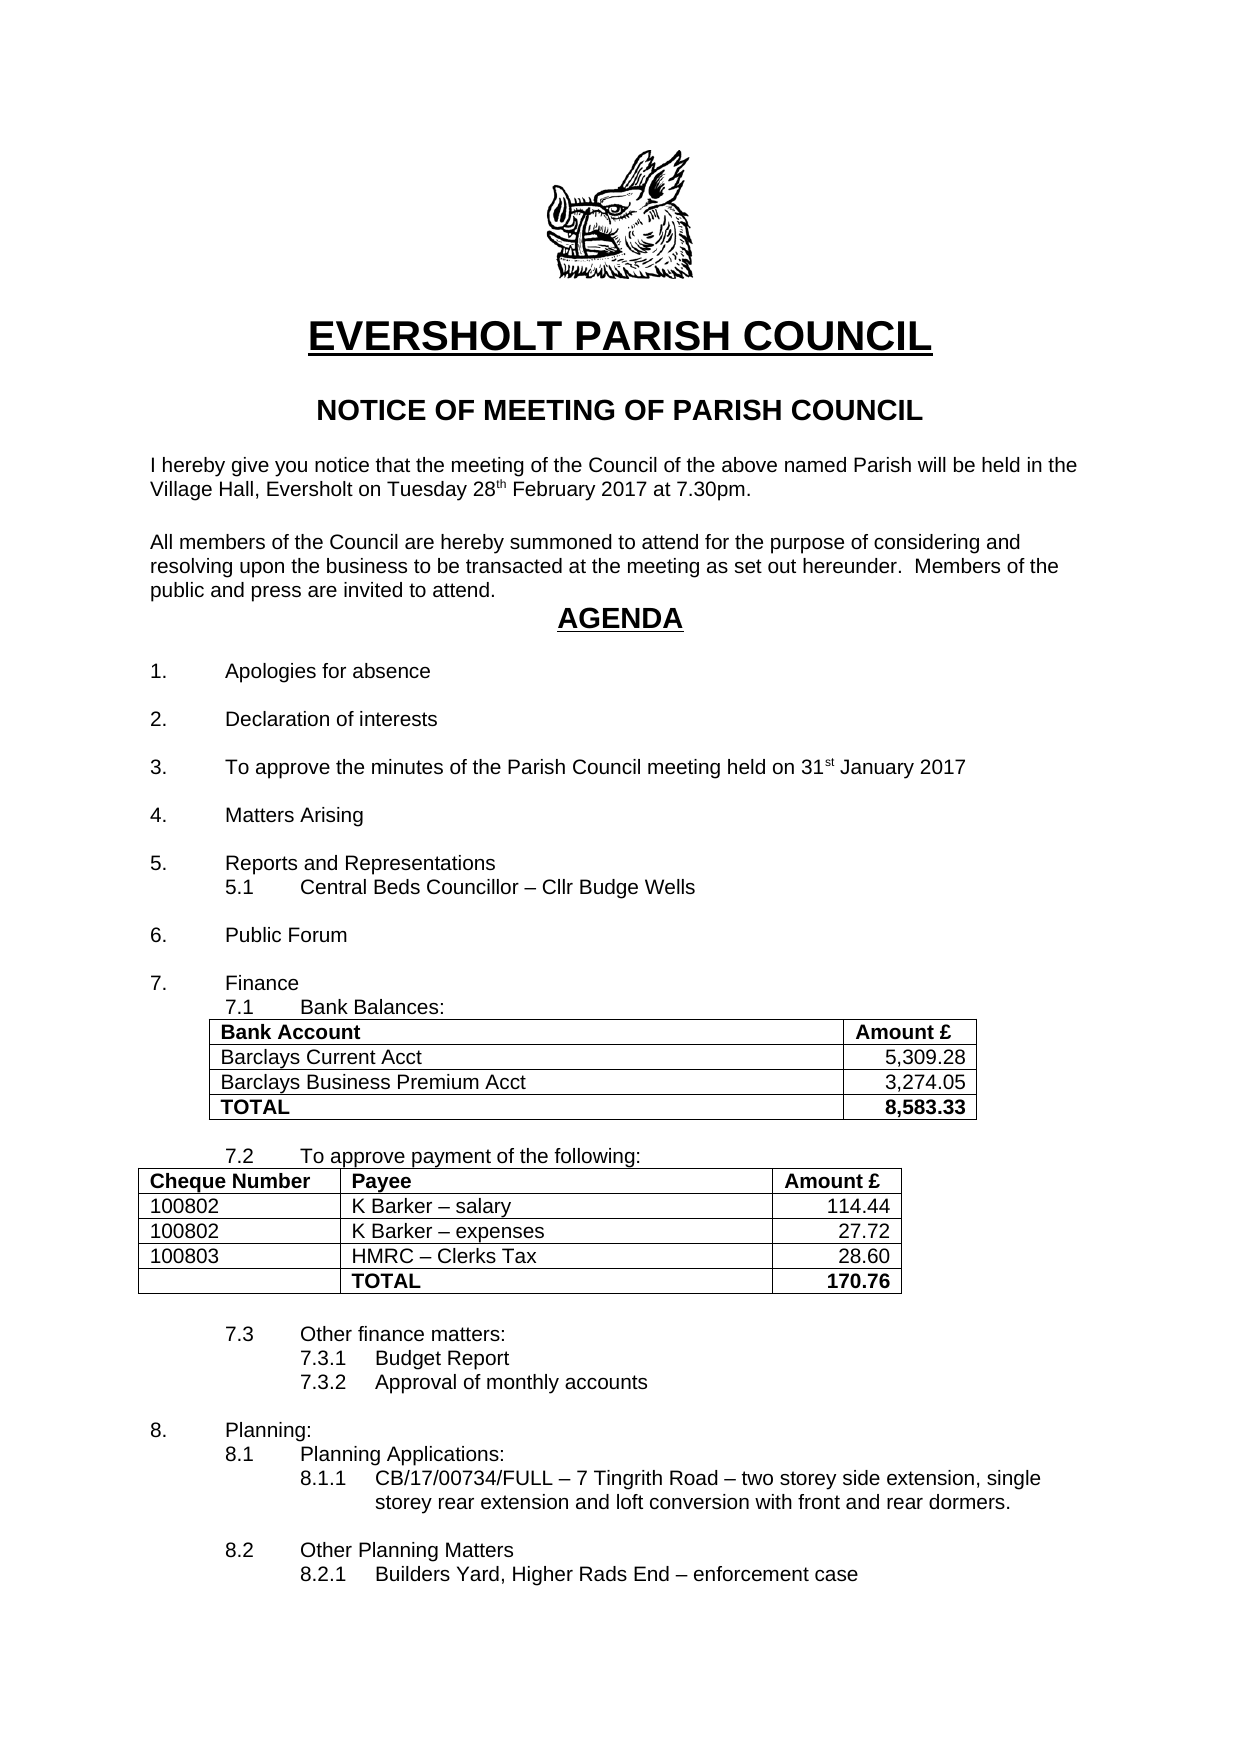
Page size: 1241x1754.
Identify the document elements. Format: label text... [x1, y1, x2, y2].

table_cell 170.76 [773, 1269, 901, 1292]
table_header Cheque Number [139, 1169, 340, 1192]
table_cell HMRC – Clerks Tax [341, 1244, 772, 1267]
table_header Payee [341, 1169, 772, 1192]
text 7.3.2 Approval of monthly accounts [225, 1370, 1090, 1394]
text 6. Public Forum [150, 923, 1090, 947]
table_cell 100802 [139, 1194, 340, 1217]
table_cell Barclays Business Premium Acct [210, 1070, 843, 1093]
table_cell TOTAL [210, 1095, 843, 1118]
table_cell 27.72 [773, 1219, 901, 1242]
table_cell TOTAL [341, 1269, 772, 1292]
text 4. Matters Arising [150, 803, 1090, 827]
text 7.3 Other finance matters: [150, 1322, 1090, 1346]
text 5.1 Central Beds Councillor – Cllr Budge Wells [150, 875, 1090, 899]
text All members of the Council are hereby summoned to attend for the purpose of considering and resolving upon the business to be transacted at the meeting as set out hereunder. Members of the public and press are invited to attend. [150, 530, 1090, 602]
text 3. To approve the minutes of the Parish Council meeting held on 31st January 2017 [150, 755, 1090, 779]
table_cell 100802 [139, 1219, 340, 1242]
text 8.2 Other Planning Matters [150, 1538, 1090, 1562]
text 8.2.1 Builders Yard, Higher Rads End – enforcement case [150, 1562, 1090, 1586]
text EVERSHOLT PARISH COUNCIL [150, 312, 1090, 359]
table_cell 114.44 [773, 1194, 901, 1217]
table_header Amount £ [773, 1169, 901, 1192]
text 8. Planning: [150, 1418, 1090, 1442]
table_cell 5,309.28 [844, 1045, 976, 1068]
table_cell K Barker – expenses [341, 1219, 772, 1242]
table_cell 8,583.33 [844, 1095, 976, 1118]
table_header Bank Account [210, 1020, 843, 1043]
table_cell K Barker – salary [341, 1194, 772, 1217]
text 8.1.1 CB/17/00734/FULL – 7 Tingrith Road – two storey side extension, single storey rear extension and loft conversion with front and rear dormers. [300, 1466, 1090, 1514]
text 8.1 Planning Applications: [150, 1442, 1090, 1466]
text NOTICE OF MEETING OF PARISH COUNCIL [150, 393, 1090, 427]
table_cell 28.60 [773, 1244, 901, 1267]
table_cell 100803 [139, 1244, 340, 1267]
table_cell 3,274.05 [844, 1070, 976, 1093]
table_header Amount £ [844, 1020, 976, 1043]
text 1. Apologies for absence [150, 659, 1090, 683]
text 7.3.1 Budget Report [225, 1346, 1090, 1370]
text 7.1 Bank Balances: [150, 994, 1090, 1018]
text 2. Declaration of interests [150, 707, 1090, 731]
text 7.2 To approve payment of the following: [225, 1143, 1090, 1167]
table_cell [139, 1269, 340, 1292]
text 7. Finance [150, 971, 1090, 994]
picture [546, 150, 694, 279]
text 5. Reports and Representations [150, 851, 1090, 875]
text I hereby give you notice that the meeting of the Council of the above named Parish will be held in the Village Hall, Eversholt on Tuesday 28th February 2017 at 7.30pm. [150, 453, 1090, 501]
text AGENDA [150, 602, 1090, 635]
table_cell Barclays Current Acct [210, 1045, 843, 1068]
